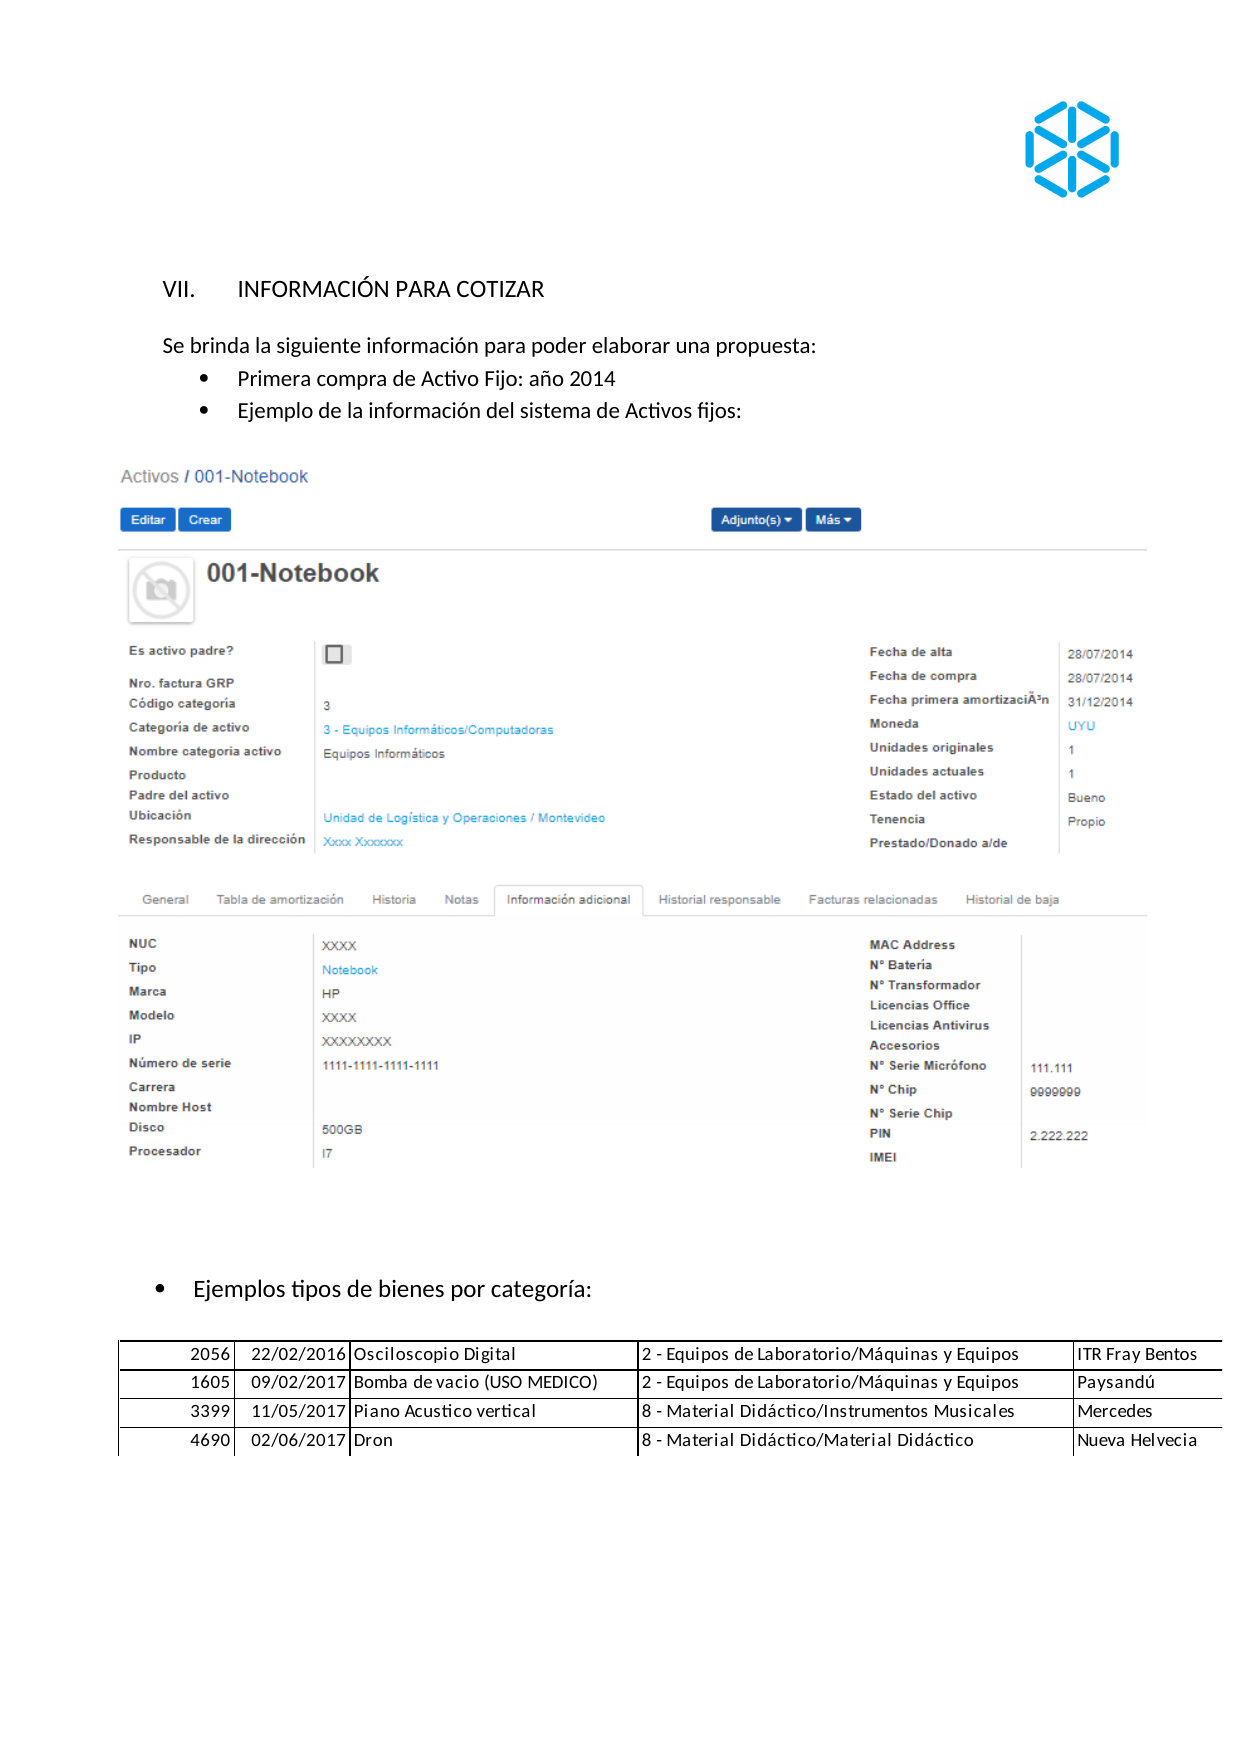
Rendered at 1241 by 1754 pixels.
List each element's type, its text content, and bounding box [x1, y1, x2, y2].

list Ejemplo de la información del sistema de Activos fijos: [200, 396, 1120, 424]
picture [118, 460, 1148, 1173]
picture [1023, 100, 1121, 200]
text Se brinda la siguiente información para poder elaborar una propuesta: [162, 331, 1120, 359]
list Ejemplos tipos de bienes por categoría: [156, 1273, 1120, 1303]
list Primera compra de Activo Fijo: año 2014 [200, 364, 1120, 392]
list INFORMACIÓN PARA COTIZAR [162, 273, 1120, 303]
